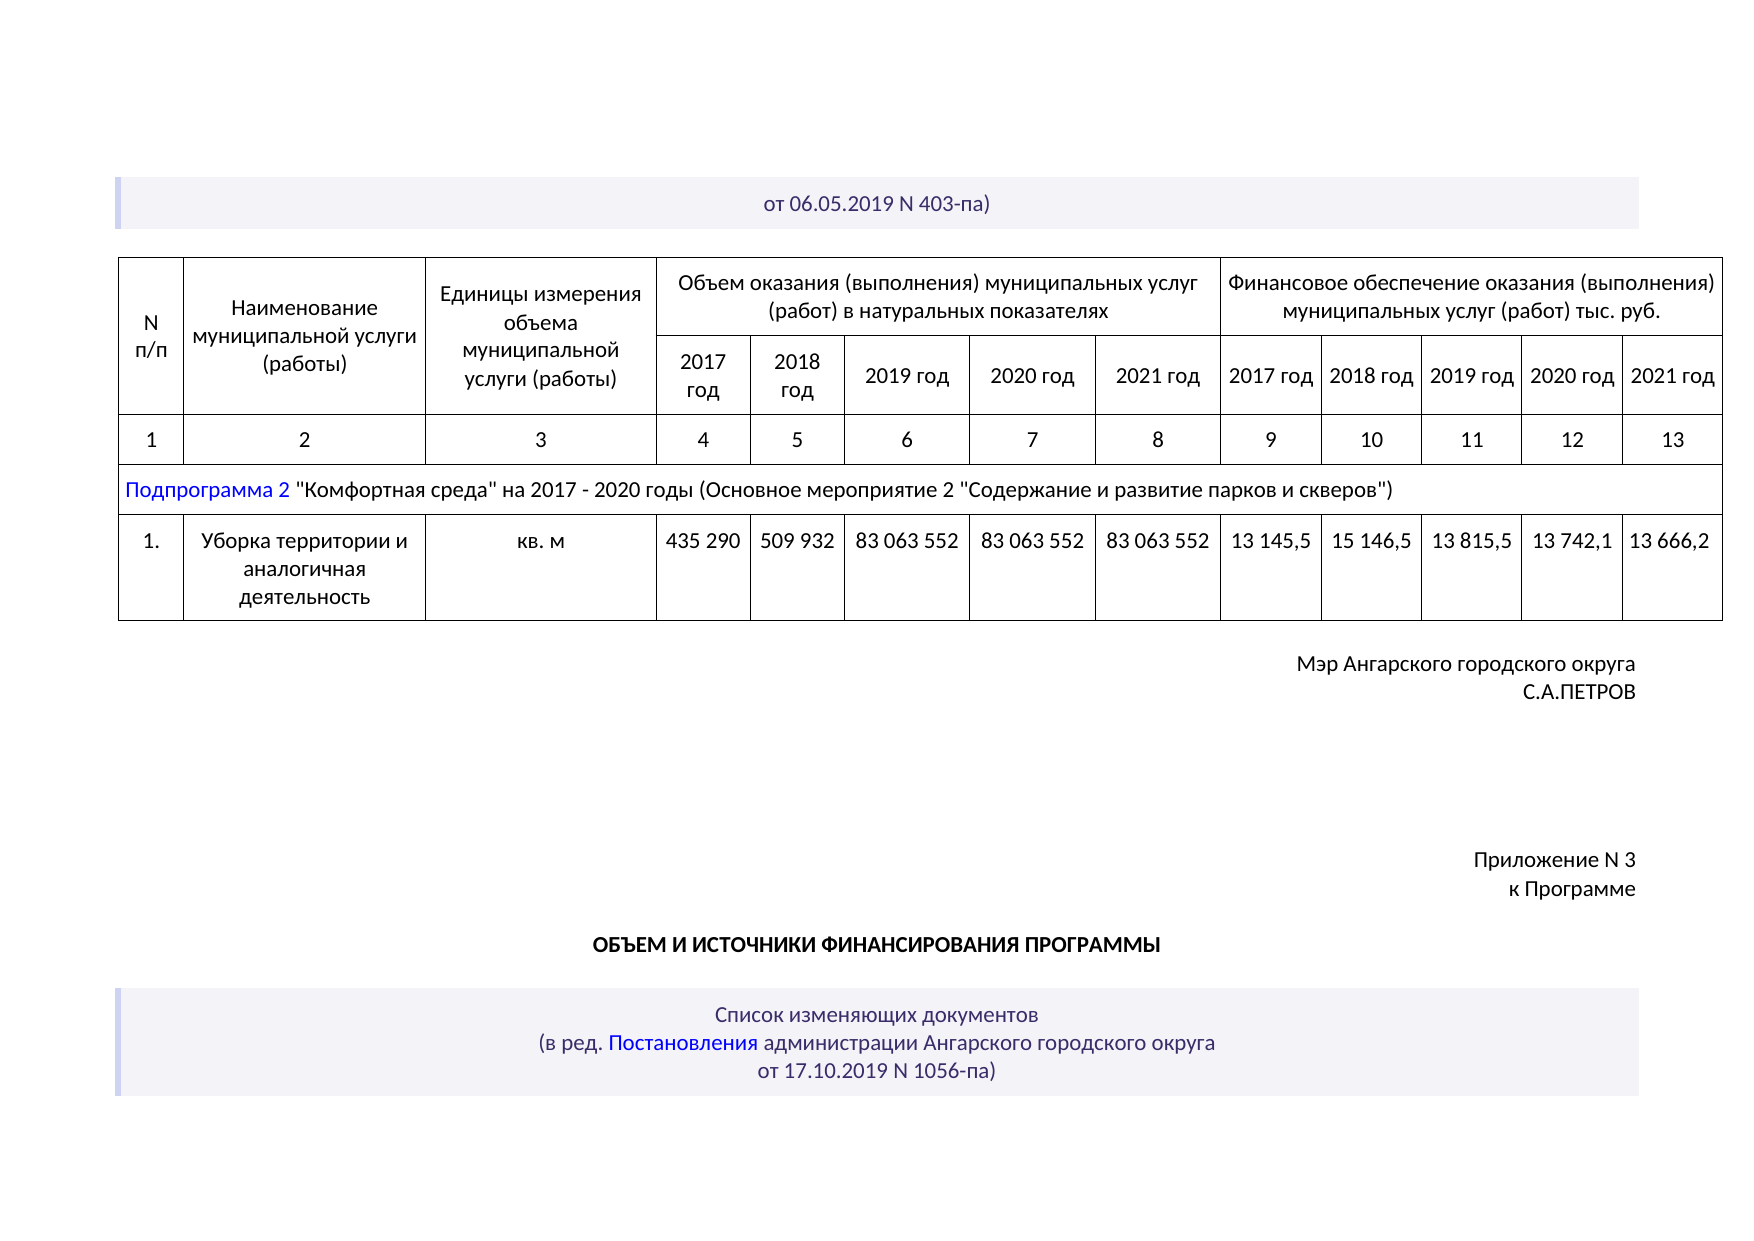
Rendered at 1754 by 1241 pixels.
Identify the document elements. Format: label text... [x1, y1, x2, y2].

table_cell Уборка территории и аналогичная деятельность [184, 515, 425, 620]
table_cell 13 742,1 [1522, 515, 1622, 620]
table_header Объем оказания (выполнения) муниципальных услуг (работ) в натуральных показателях [657, 258, 1220, 335]
table_cell 2021 год [1096, 336, 1220, 413]
table_cell 2017 год [1221, 336, 1321, 413]
table_cell Подпрограмма 2 "Комфортная среда" на 2017 - 2020 годы (Основное мероприятие 2 "Содержание и развитие парков и скверов") [119, 465, 1722, 514]
table_cell 2019 год [845, 336, 969, 413]
text к Программе [118, 874, 1636, 902]
table_cell 13 [1623, 415, 1722, 464]
table_cell 5 [751, 415, 844, 464]
table_cell 12 [1522, 415, 1622, 464]
table_cell 1. [119, 515, 183, 620]
table_header Наименование муниципальной услуги (работы) [184, 258, 425, 413]
table_cell 435 290 [657, 515, 750, 620]
table_cell 6 [845, 415, 969, 464]
text Приложение N 3 [118, 846, 1636, 874]
text С.А.ПЕТРОВ [118, 677, 1636, 706]
table_cell 2019 год [1422, 336, 1521, 413]
table_cell кв. м [426, 515, 656, 620]
title ОБЪЕМ И ИСТОЧНИКИ ФИНАНСИРОВАНИЯ ПРОГРАММЫ [118, 930, 1636, 958]
table_cell 2017 год [657, 336, 750, 413]
table_cell 8 [1096, 415, 1220, 464]
table_cell 83 063 552 [845, 515, 969, 620]
table_cell 7 [970, 415, 1095, 464]
table_cell 4 [657, 415, 750, 464]
table_header N п/п [119, 258, 183, 413]
table_cell 2020 год [1522, 336, 1622, 413]
table_cell 13 815,5 [1422, 515, 1521, 620]
table_cell 11 [1422, 415, 1521, 464]
table_cell 1 [119, 415, 183, 464]
table_header Список изменяющих документов (в ред. Постановления администрации Ангарского городского округа от 17.10.2019 N 1056-па) [121, 988, 1633, 1096]
table_cell 15 146,5 [1322, 515, 1421, 620]
table_cell 509 932 [751, 515, 844, 620]
table_cell 13 666,2 [1623, 515, 1722, 620]
table_cell 2018 год [751, 336, 844, 413]
table_header Единицы измерения объема муниципальной услуги (работы) [426, 258, 656, 413]
table_cell 9 [1221, 415, 1321, 464]
table_cell 2 [184, 415, 425, 464]
table_cell 10 [1322, 415, 1421, 464]
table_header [121, 177, 1633, 229]
text Мэр Ангарского городского округа [118, 649, 1636, 677]
table_cell 2021 год [1623, 336, 1722, 413]
table_cell 83 063 552 [970, 515, 1095, 620]
table_cell 83 063 552 [1096, 515, 1220, 620]
table_cell 3 [426, 415, 656, 464]
table_cell 2018 год [1322, 336, 1421, 413]
table_header Финансовое обеспечение оказания (выполнения) муниципальных услуг (работ) тыс. руб. [1221, 258, 1722, 335]
table_cell 13 145,5 [1221, 515, 1321, 620]
table_cell 2020 год [970, 336, 1095, 413]
